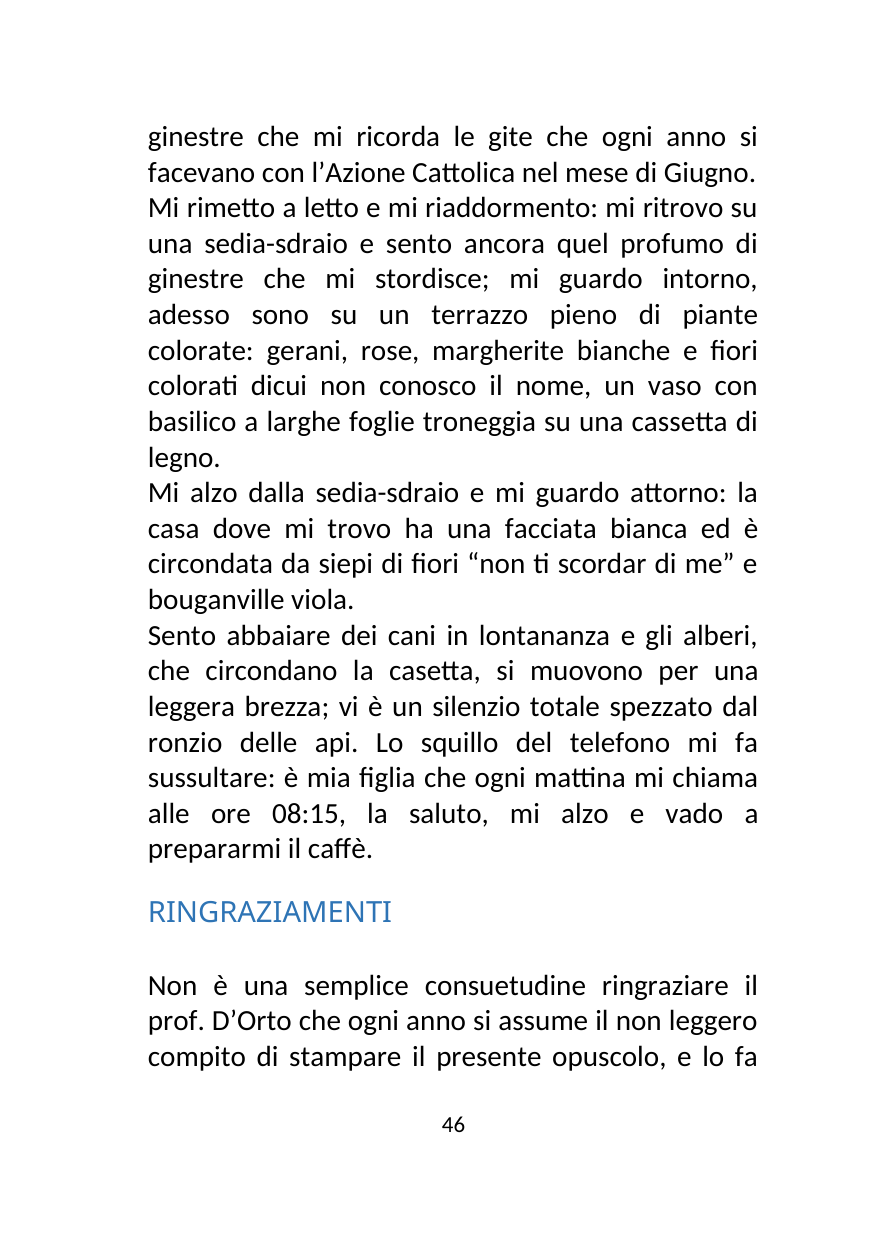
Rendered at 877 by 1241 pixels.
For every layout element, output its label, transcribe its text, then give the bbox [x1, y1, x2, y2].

text Mi rimetto a letto e mi riaddormento: mi ritrovo su una sedia-sdraio e sento ancora quel profumo di ginestre che mi stordisce; mi guardo intorno, adesso sono su un terrazzo pieno di piante colorate: gerani, rose, margherite bianche e fiori colorati dicui non conosco il nome, un vaso con basilico a larghe foglie troneggia su una cassetta di legno. [148, 189, 759, 474]
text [148, 967, 759, 1073]
text Sento abbaiare dei cani in lontananza e gli alberi, che circondano la casetta, si muovono per una leggera brezza; vi è un silenzio totale spezzato dal ronzio delle api. Lo squillo del telefono mi fa sussultare: è mia figlia che ogni mattina mi chiama alle ore 08:15, la saluto, mi alzo e vado a prepararmi il caffè. [148, 617, 759, 866]
text Mi alzo dalla sedia-sdraio e mi guardo attorno: la casa dove mi trovo ha una facciata bianca ed è circondata da siepi di fiori “non ti scordar di me” e bouganville viola. [148, 474, 759, 617]
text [148, 118, 759, 189]
subtitle RINGRAZIAMENTI [148, 891, 759, 931]
